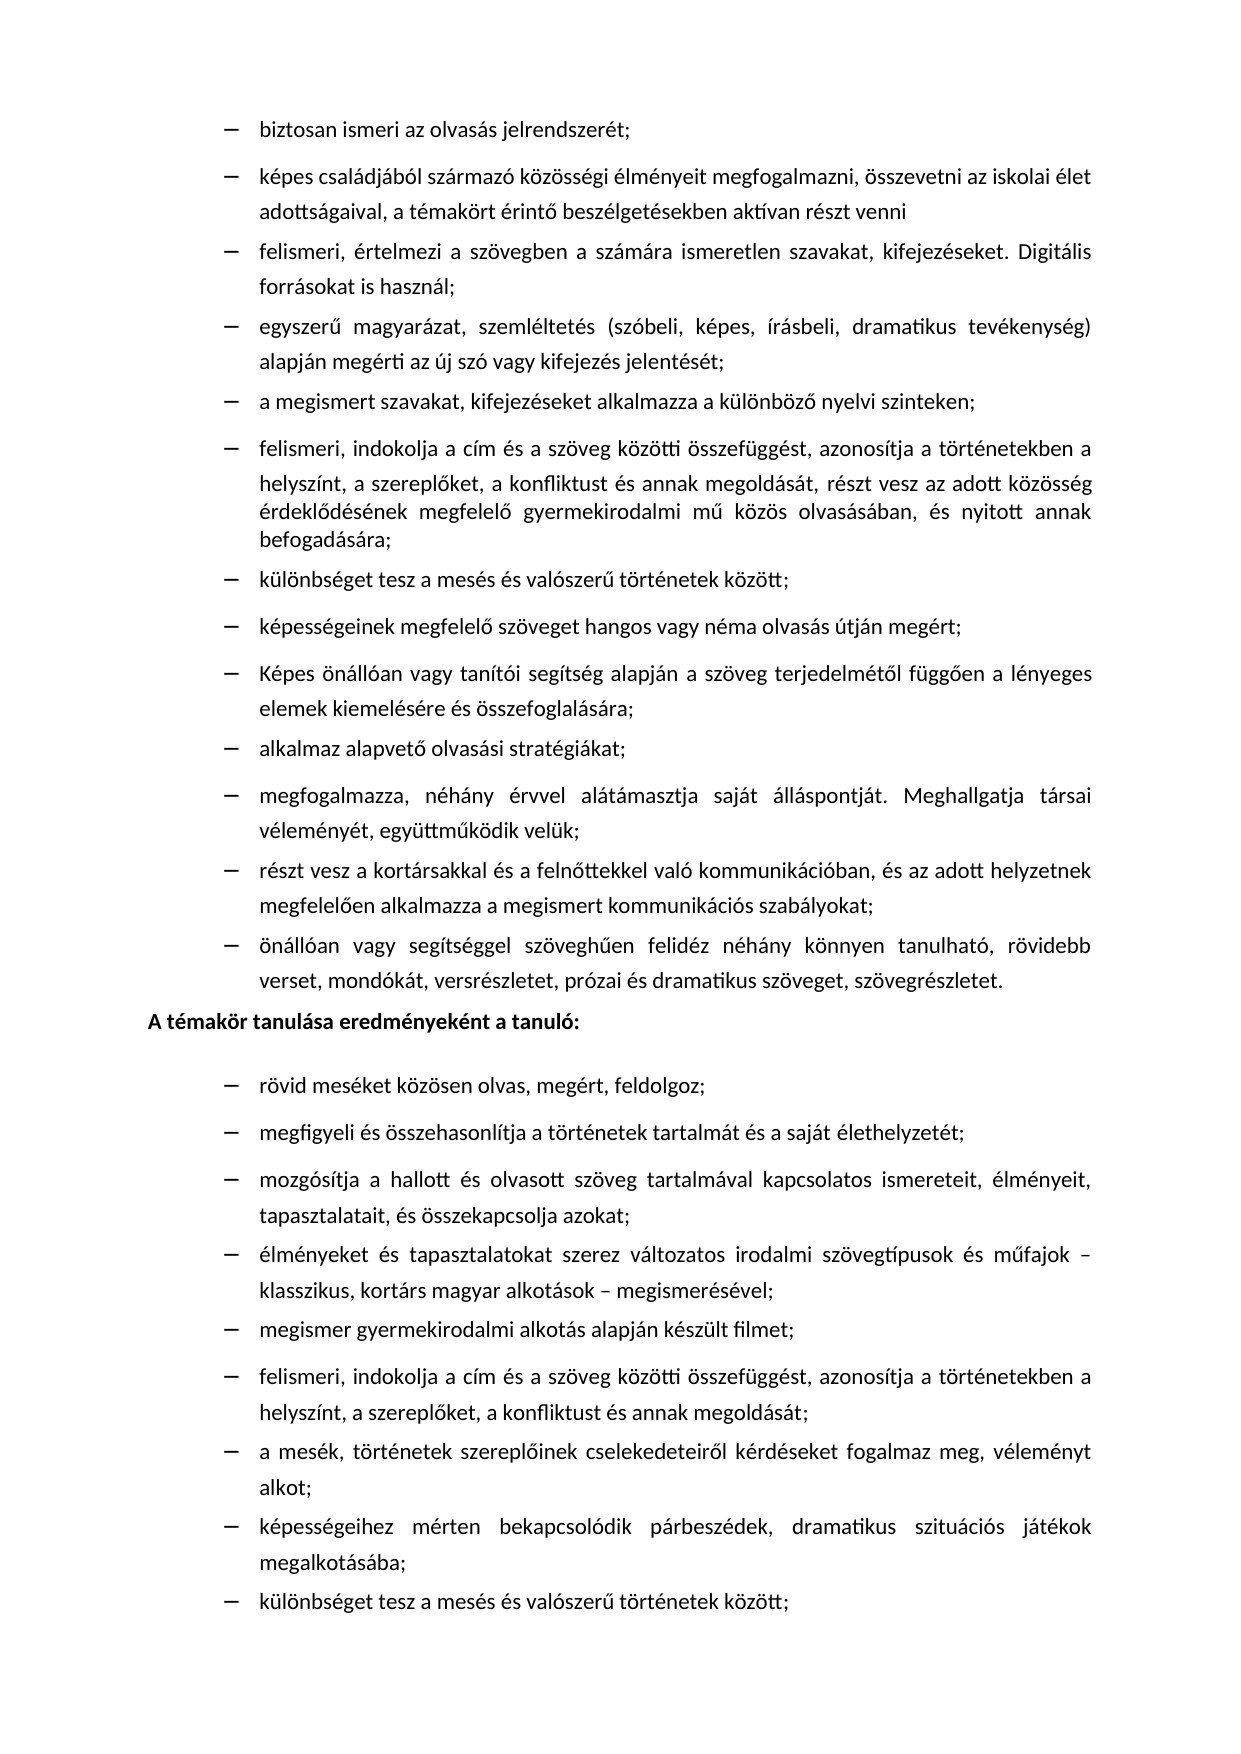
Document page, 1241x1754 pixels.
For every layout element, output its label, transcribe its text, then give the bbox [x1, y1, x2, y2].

list képes családjából származó közösségi élményeit megfogalmazni, összevetni az iskolai élet adottságaival, a témakört érintő beszélgetésekben aktívan részt venni [222, 150, 1093, 225]
list felismeri, indokolja a cím és a szöveg közötti összefüggést, azonosítja a történetekben a helyszínt, a szereplőket, a konfliktust és annak megoldását, részt vesz az adott közösség érdeklődésének megfelelő gyermekirodalmi mű közös olvasásában, és nyitott annak befogadására; [222, 422, 1093, 553]
list a megismert szavakat, kifejezéseket alkalmazza a különböző nyelvi szinteken; [222, 375, 1093, 422]
list megismer gyermekirodalmi alkotás alapján készült filmet; [222, 1304, 1093, 1351]
list a mesék, történetek szereplőinek cselekedeteiről kérdéseket fogalmaz meg, véleményt alkot; [222, 1426, 1093, 1501]
list egyszerű magyarázat, szemléltetés (szóbeli, képes, írásbeli, dramatikus tevékenység) alapján megérti az új szó vagy kifejezés jelentését; [222, 300, 1093, 375]
list különbséget tesz a mesés és valószerű történetek között; [222, 1576, 1093, 1623]
list különbséget tesz a mesés és valószerű történetek között; [222, 553, 1093, 600]
list képességeinek megfelelő szöveget hangos vagy néma olvasás útján megért; [222, 600, 1093, 647]
list önállóan vagy segítséggel szöveghűen felidéz néhány könnyen tanulható, rövidebb verset, mondókát, versrészletet, prózai és dramatikus szöveget, szövegrészletet. [222, 919, 1093, 994]
text A témakör tanulása eredményeként a tanuló: [148, 1007, 1093, 1035]
list megfigyeli és összehasonlítja a történetek tartalmát és a saját élethelyzetét; [222, 1107, 1093, 1154]
list felismeri, értelmezi a szövegben a számára ismeretlen szavakat, kifejezéseket. Digitális forrásokat is használ; [222, 225, 1093, 300]
list részt vesz a kortársakkal és a felnőttekkel való kommunikációban, és az adott helyzetnek megfelelően alkalmazza a megismert kommunikációs szabályokat; [222, 844, 1093, 919]
list képességeihez mérten bekapcsolódik párbeszédek, dramatikus szituációs játékok megalkotásába; [222, 1501, 1093, 1576]
list Képes önállóan vagy tanítói segítség alapján a szöveg terjedelmétől függően a lényeges elemek kiemelésére és összefoglalására; [222, 647, 1093, 722]
list megfogalmazza, néhány érvvel alátámasztja saját álláspontját. Meghallgatja társai véleményét, együttműködik velük; [222, 769, 1093, 844]
list biztosan ismeri az olvasás jelrendszerét; [222, 103, 1093, 150]
list rövid meséket közösen olvas, megért, feldolgoz; [222, 1060, 1093, 1107]
list élményeket és tapasztalatokat szerez változatos irodalmi szövegtípusok és műfajok – klasszikus, kortárs magyar alkotások – megismerésével; [222, 1229, 1093, 1304]
list mozgósítja a hallott és olvasott szöveg tartalmával kapcsolatos ismereteit, élményeit, tapasztalatait, és összekapcsolja azokat; [222, 1154, 1093, 1229]
list alkalmaz alapvető olvasási stratégiákat; [222, 722, 1093, 769]
list felismeri, indokolja a cím és a szöveg közötti összefüggést, azonosítja a történetekben a helyszínt, a szereplőket, a konfliktust és annak megoldását; [222, 1351, 1093, 1426]
